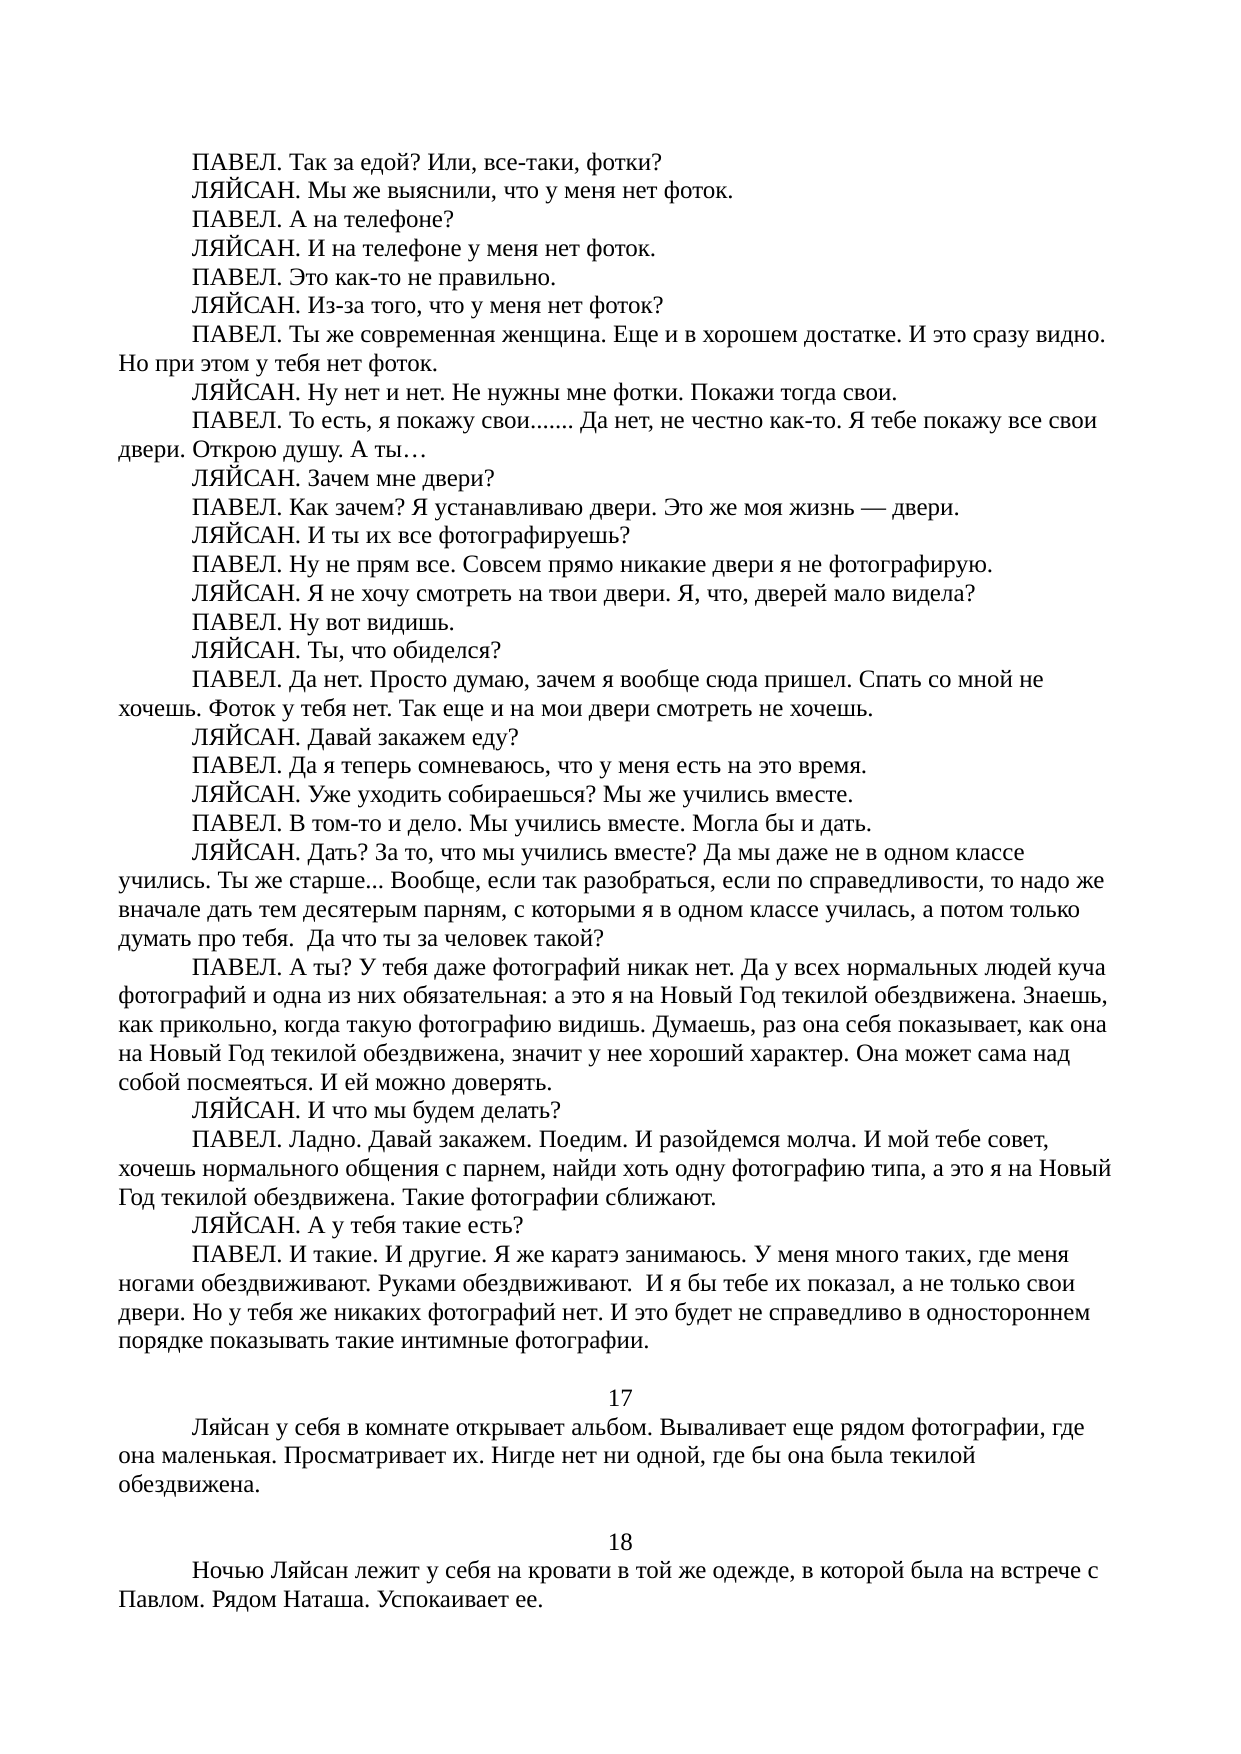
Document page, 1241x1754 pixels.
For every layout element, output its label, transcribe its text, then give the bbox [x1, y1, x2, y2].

text ПАВЕЛ. А ты? У тебя даже фотографий никак нет. Да у всех нормальных людей куча фотографий и одна из них обязательная: а это я на Новый Год текилой обездвижена. Знаешь, как прикольно, когда такую фотографию видишь. Думаешь, раз она себя показывает, как она на Новый Год текилой обездвижена, значит у нее хороший характер. Она может сама над собой посмеяться. И ей можно доверять. [118, 952, 1122, 1096]
text ПАВЕЛ. То есть, я покажу свои....... Да нет, не честно как-то. Я тебе покажу все свои двери. Открою душу. А ты… [118, 406, 1122, 463]
text ПАВЕЛ. Это как-то не правильно. [118, 262, 1122, 291]
text 17 [118, 1383, 1122, 1412]
text ЛЯЙСАН. Дать? За то, что мы учились вместе? Да мы даже не в одном классе учились. Ты же старше... Вообще, если так разобраться, если по справедливости, то надо же вначале дать тем десятерым парням, с которыми я в одном классе училась, а потом только думать про тебя. Да что ты за человек такой? [118, 837, 1122, 952]
text ЛЯЙСАН. Из-за того, что у меня нет фоток? [118, 291, 1122, 319]
text ПАВЕЛ. Да я теперь сомневаюсь, что у меня есть на это время. [118, 751, 1122, 779]
text ЛЯЙСАН. И на телефоне у меня нет фоток. [118, 233, 1122, 262]
text ЛЯЙСАН. И что мы будем делать? [118, 1096, 1122, 1124]
text ПАВЕЛ. Как зачем? Я устанавливаю двери. Это же моя жизнь — двери. [118, 492, 1122, 521]
text ЛЯЙСАН. Ну нет и нет. Не нужны мне фотки. Покажи тогда свои. [118, 377, 1122, 406]
text 18 [118, 1527, 1122, 1556]
text ПАВЕЛ. Ну вот видишь. [118, 607, 1122, 636]
text ПАВЕЛ. Ты же современная женщина. Еще и в хорошем достатке. И это сразу видно. Но при этом у тебя нет фоток. [118, 319, 1122, 377]
text ЛЯЙСАН. Давай закажем еду? [118, 722, 1122, 751]
text Ночью Ляйсан лежит у себя на кровати в той же одежде, в которой была на встрече с Павлом. Рядом Наташа. Успокаивает ее. [118, 1556, 1122, 1613]
text ЛЯЙСАН. И ты их все фотографируешь? [118, 521, 1122, 549]
text ЛЯЙСАН. Уже уходить собираешься? Мы же учились вместе. [118, 779, 1122, 808]
text ЛЯЙСАН. А у тебя такие есть? [118, 1211, 1122, 1239]
text ПАВЕЛ. Ладно. Давай закажем. Поедим. И разойдемся молча. И мой тебе совет, хочешь нормального общения с парнем, найди хоть одну фотографию типа, а это я на Новый Год текилой обездвижена. Такие фотографии сближают. [118, 1124, 1122, 1211]
text Ляйсан у себя в комнате открывает альбом. Вываливает еще рядом фотографии, где она маленькая. Просматривает их. Нигде нет ни одной, где бы она была текилой обездвижена. [118, 1412, 1122, 1498]
text ПАВЕЛ. И такие. И другие. Я же каратэ занимаюсь. У меня много таких, где меня ногами обездвиживают. Руками обездвиживают. И я бы тебе их показал, а не только свои двери. Но у тебя же никаких фотографий нет. И это будет не справедливо в одностороннем порядке показывать такие интимные фотографии. [118, 1239, 1122, 1354]
text ЛЯЙСАН. Зачем мне двери? [118, 463, 1122, 492]
text ПАВЕЛ. Да нет. Просто думаю, зачем я вообще сюда пришел. Спать со мной не хочешь. Фоток у тебя нет. Так еще и на мои двери смотреть не хочешь. [118, 664, 1122, 722]
text ПАВЕЛ. В том-то и дело. Мы учились вместе. Могла бы и дать. [118, 808, 1122, 837]
text ЛЯЙСАН. Я не хочу смотреть на твои двери. Я, что, дверей мало видела? [118, 578, 1122, 607]
text ПАВЕЛ. А на телефоне? [118, 204, 1122, 233]
text ПАВЕЛ. Так за едой? Или, все-таки, фотки? [118, 147, 1122, 176]
text ЛЯЙСАН. Ты, что обиделся? [118, 636, 1122, 664]
text ЛЯЙСАН. Мы же выяснили, что у меня нет фоток. [118, 176, 1122, 204]
text ПАВЕЛ. Ну не прям все. Совсем прямо никакие двери я не фотографирую. [118, 549, 1122, 578]
